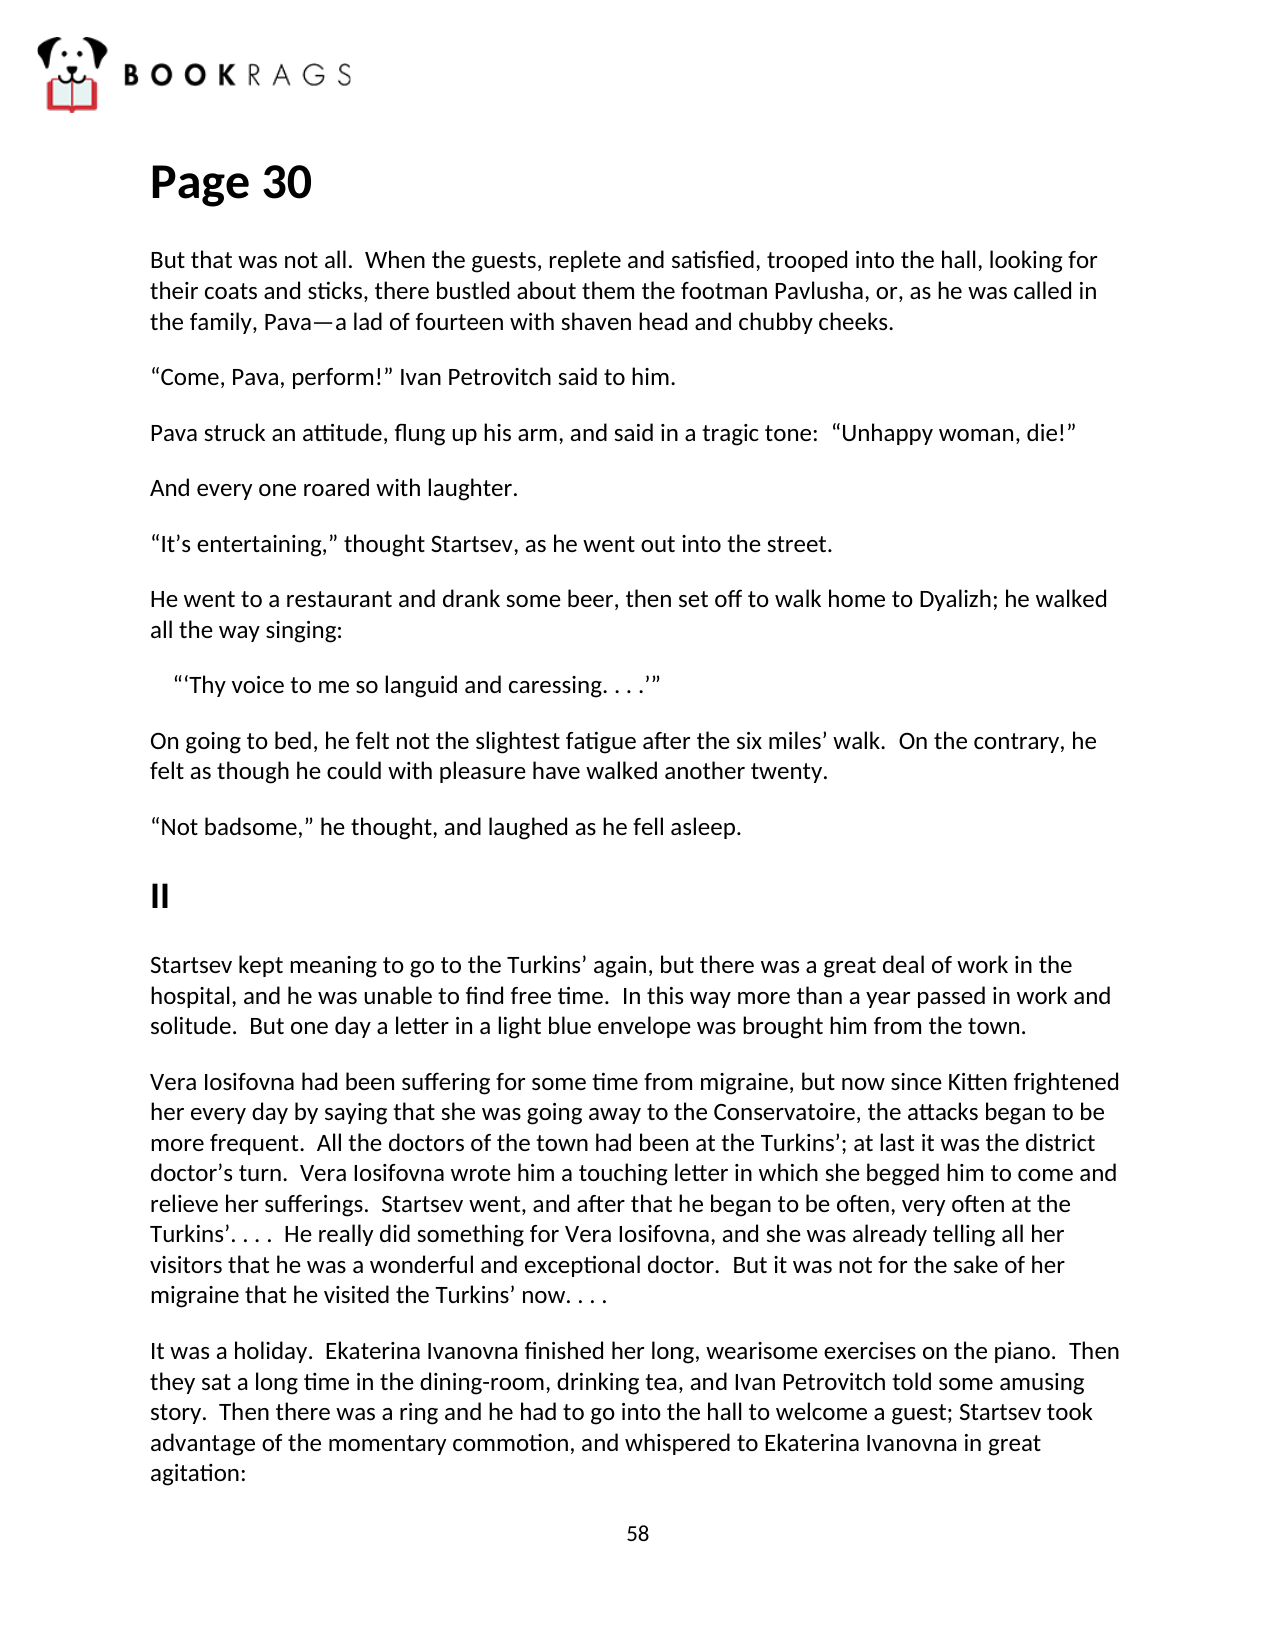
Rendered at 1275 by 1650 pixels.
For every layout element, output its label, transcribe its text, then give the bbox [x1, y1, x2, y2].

text “Not badsome,” he thought, and laughed as he fell asleep. [150, 811, 1125, 841]
picture [37, 37, 351, 113]
text Pava struck an attitude, flung up his arm, and said in a tragic tone: “Unhappy woman, die!” [150, 417, 1125, 447]
text Page 30 [150, 150, 1125, 211]
text II [150, 872, 1125, 918]
text “It’s entertaining,” thought Startsev, as he went out into the street. [150, 528, 1125, 558]
text Startsev kept meaning to go to the Turkins’ again, but there was a great deal of work in the hospital, and he was unable to find free time. In this way more than a year passed in work and solitude. But one day a letter in a light blue envelope was brought him from the town. [150, 949, 1125, 1041]
text “Come, Pava, perform!” Ivan Petrovitch said to him. [150, 361, 1125, 392]
text It was a holiday. Ekaterina Ivanovna finished her long, wearisome exercises on the piano. Then they sat a long time in the dining-room, drinking tea, and Ivan Petrovitch told some amusing story. Then there was a ring and he had to go into the hall to welcome a guest; Startsev took advantage of the momentary commotion, and whispered to Ekaterina Ivanovna in great agitation: [150, 1335, 1125, 1488]
text And every one roared with laughter. [150, 472, 1125, 503]
text But that was not all. When the guests, replete and satisfied, trooped into the hall, looking for their coats and sticks, there bustled about them the footman Pavlusha, or, as he was called in the family, Pava—­a lad of fourteen with shaven head and chubby cheeks. [150, 244, 1125, 336]
text “‘Thy voice to me so languid and caressing. . . .’” [150, 669, 1125, 700]
text He went to a restaurant and drank some beer, then set off to walk home to Dyalizh; he walked all the way singing: [150, 583, 1125, 644]
text On going to bed, he felt not the slightest fatigue after the six miles’ walk. On the contrary, he felt as though he could with pleasure have walked another twenty. [150, 725, 1125, 786]
text Vera Iosifovna had been suffering for some time from migraine, but now since Kitten frightened her every day by saying that she was going away to the Conservatoire, the attacks began to be more frequent. All the doctors of the town had been at the Turkins’; at last it was the district doctor’s turn. Vera Iosifovna wrote him a touching letter in which she begged him to come and relieve her sufferings. Startsev went, and after that he began to be often, very often at the Turkins’. . . . He really did something for Vera Iosifovna, and she was already telling all her visitors that he was a wonderful and exceptional doctor. But it was not for the sake of her migraine that he visited the Turkins’ now. . . . [150, 1066, 1125, 1310]
